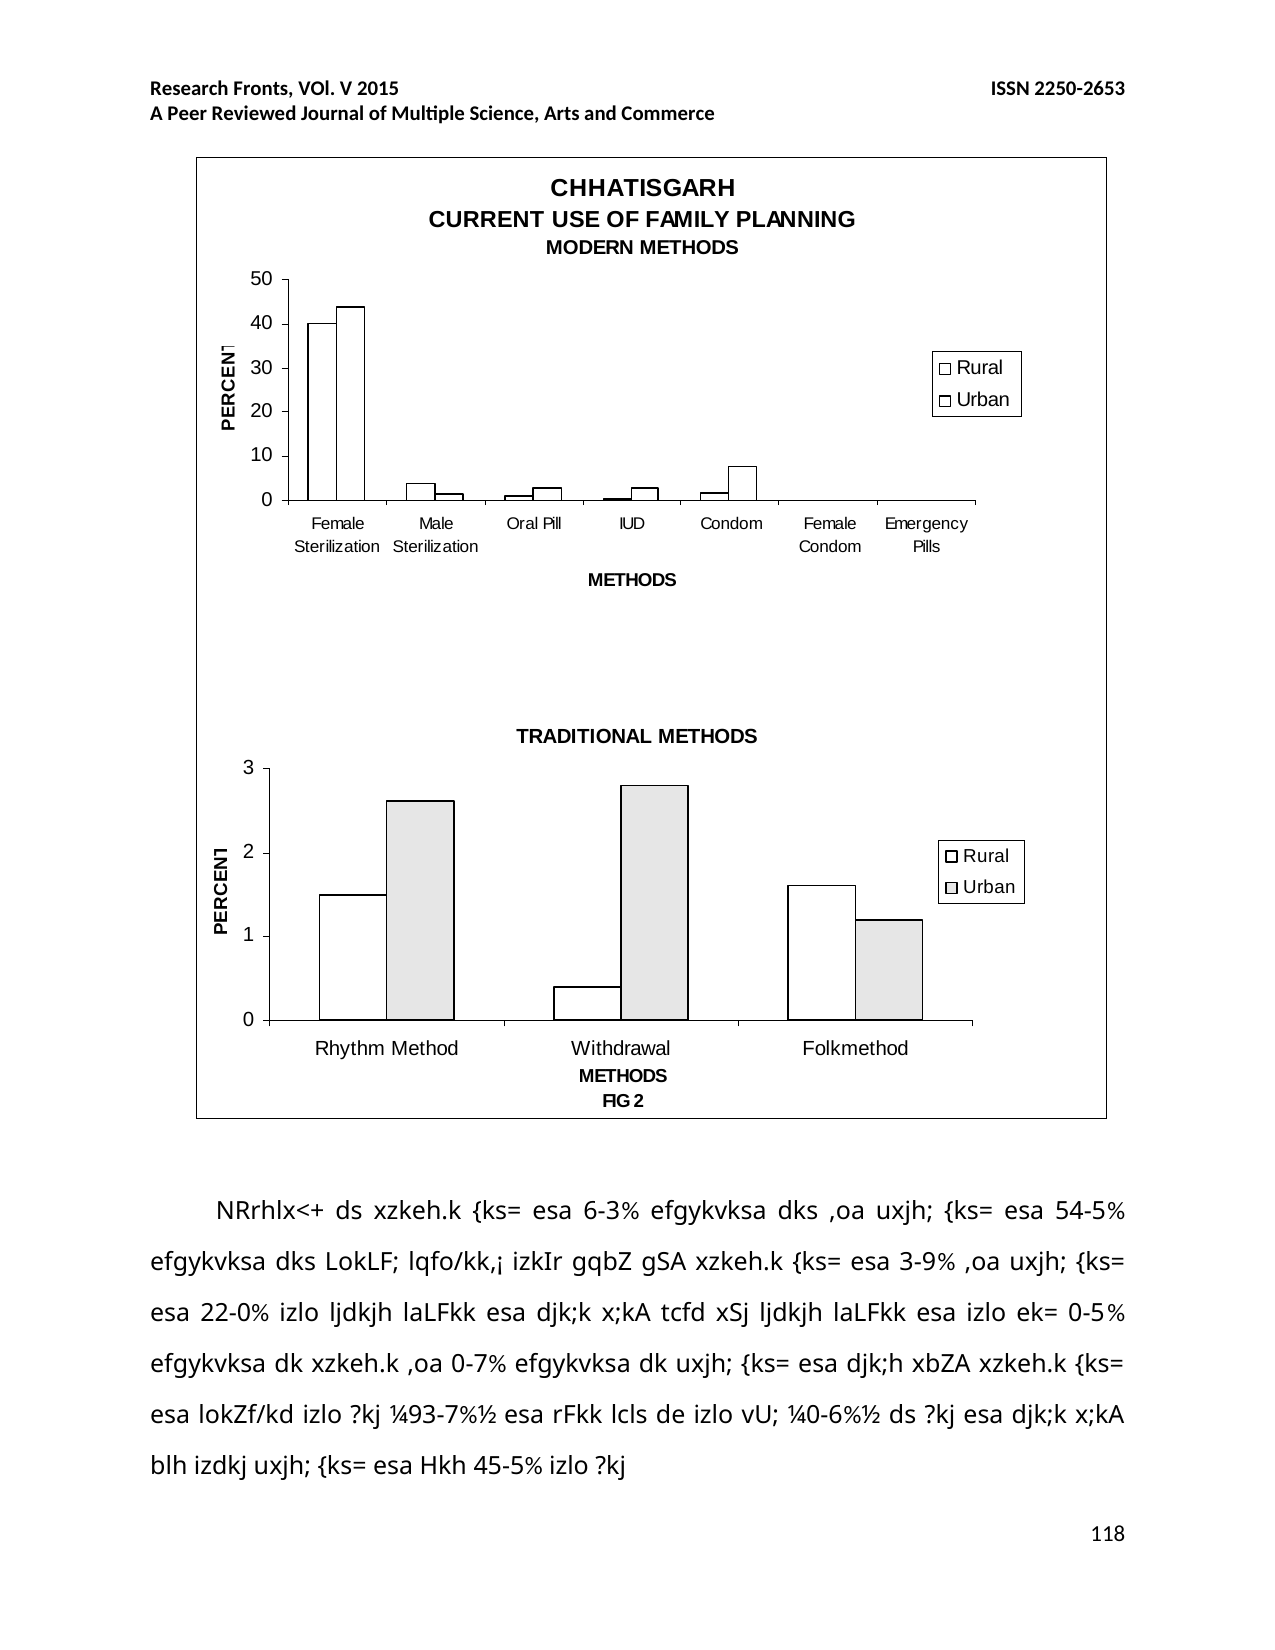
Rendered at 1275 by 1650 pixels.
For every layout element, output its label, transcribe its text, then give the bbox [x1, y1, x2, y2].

text NRrhlx<+ ds xzkeh.k {ks= esa 6-3% efgykvksa dks ,oa uxjh; {ks= esa 54-5% efgykvksa dks LokLF; lqfo/kk,¡ izkIr gqbZ gSA xzkeh.k {ks= esa 3-9% ,oa uxjh; {ks= esa 22-0% izlo ljdkjh laLFkk esa djk;k x;kA tcfd xSj ljdkjh laLFkk esa izlo ek= 0-5% efgykvksa dk xzkeh.k ,oa 0-7% efgykvksa dk uxjh; {ks= esa djk;h xbZA xzkeh.k {ks= esa lokZf/kd izlo ?kj ¼93-7%½ esa rFkk lcls de izlo vU; ¼0-6%½ ds ?kj esa djk;k x;kA blh izdkj uxjh; {ks= esa Hkh 45-5% izlo ?kj [150, 1192, 1125, 1482]
